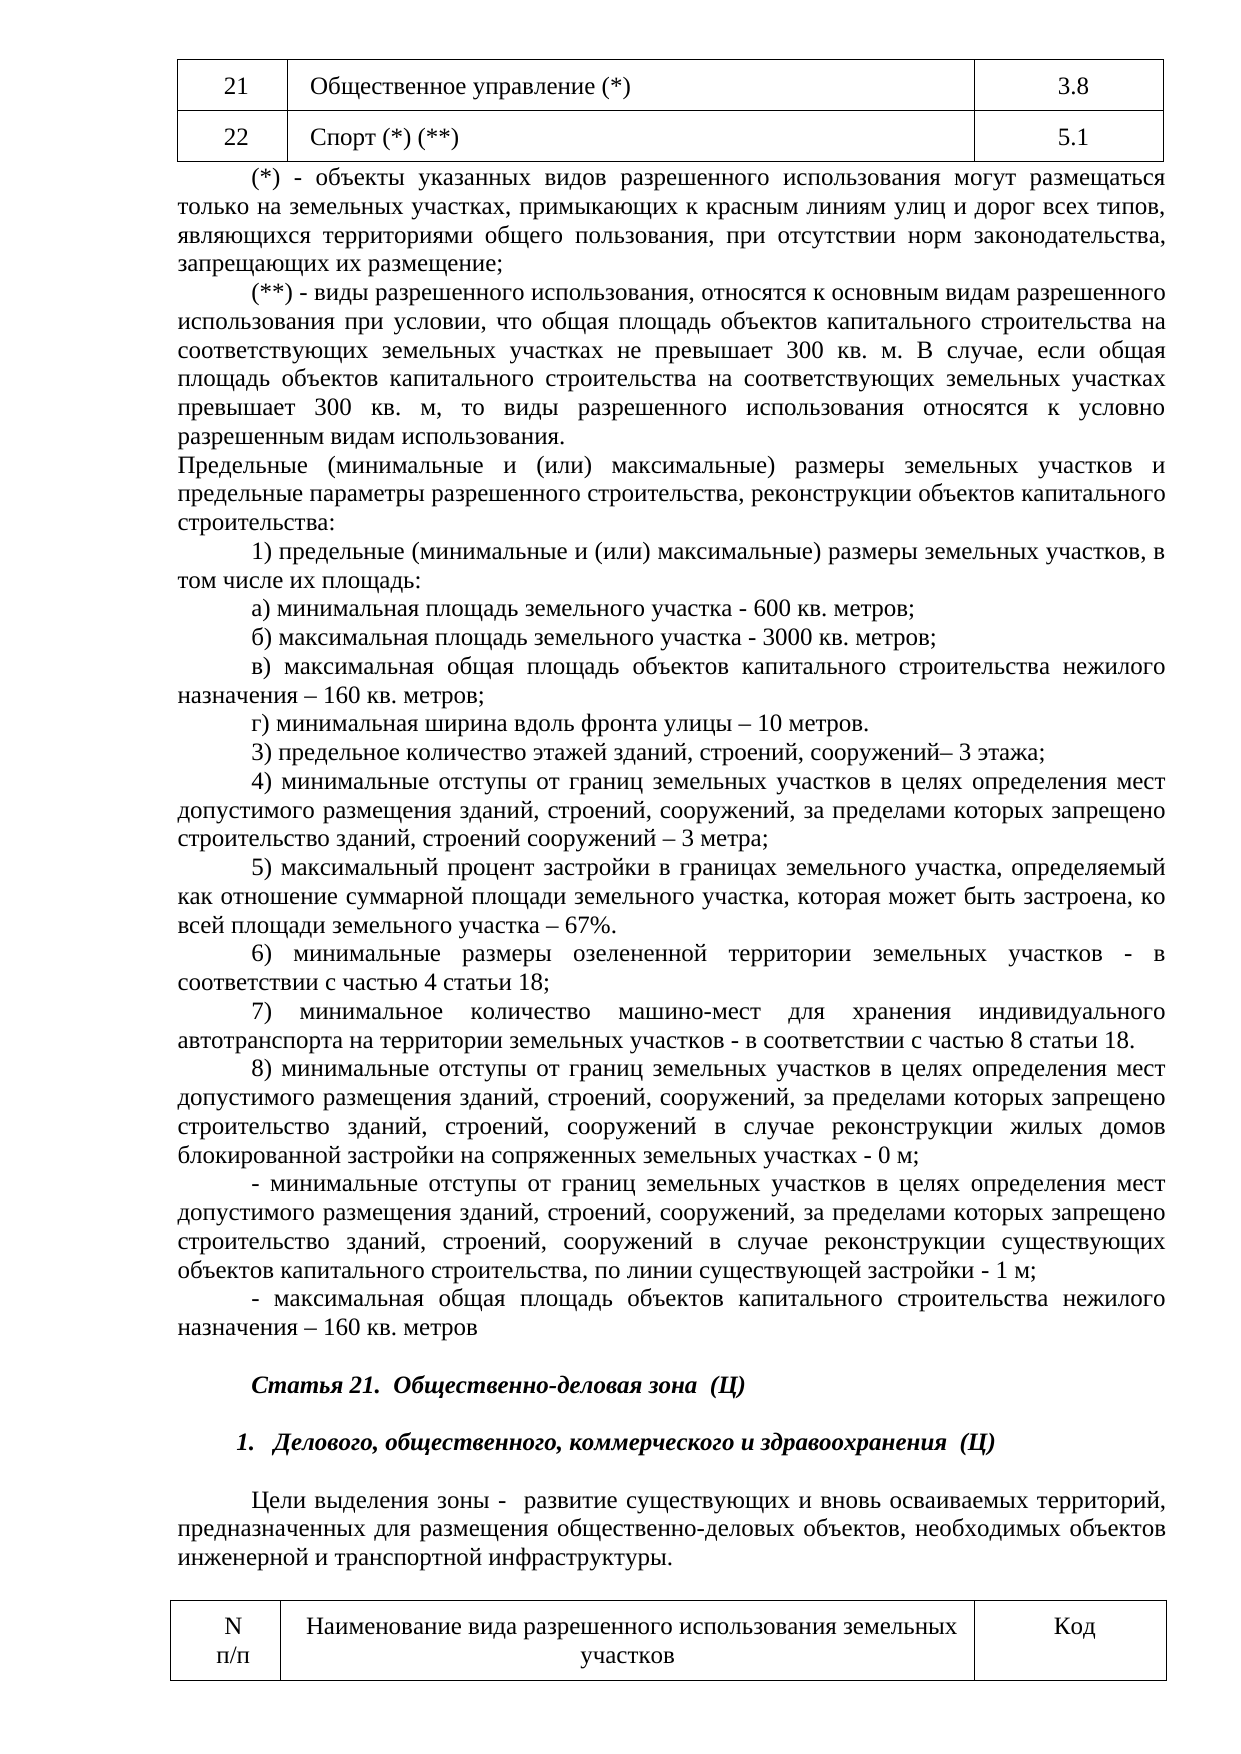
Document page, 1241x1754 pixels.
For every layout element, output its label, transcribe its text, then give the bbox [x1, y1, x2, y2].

text 4) минимальные отступы от границ земельных участков в целях определения мест допустимого размещения зданий, строений, сооружений, за пределами которых запрещено строительство зданий, строений сооружений – ; [177, 766, 1167, 852]
table_cell 3.8 [975, 60, 1163, 110]
text Цели выделения зоны - развитие существующих и вновь осваиваемых территорий, предназначенных для размещения общественно-деловых объектов, необходимых объектов инженерной и транспортной инфраструктуры. [177, 1485, 1167, 1571]
text (*) - объекты указанных видов разрешенного использования могут размещаться только на земельных участках, примыкающих к красным линиям улиц и дорог всех типов, являющихся территориями общего пользования, при отсутствии норм законодательства, запрещающих их размещение; [177, 162, 1167, 277]
table_cell Спорт (*) (**) [288, 111, 974, 161]
text 8) минимальные отступы от границ земельных участков в целях определения мест допустимого размещения зданий, строений, сооружений, за пределами которых запрещено строительство зданий, строений, сооружений в случае реконструкции жилых домов блокированной застройки на сопряженных земельных участках - 0 м; [177, 1053, 1167, 1168]
table_cell Общественное управление (*) [288, 60, 974, 110]
text 6) минимальные размеры озелененной территории земельных участков - в соответствии с частью 4 статьи 18; [177, 938, 1167, 996]
text 7) минимальное количество машино-мест для хранения индивидуального автотранспорта на территории земельных участков - в соответствии с частью 8 статьи 18. [177, 996, 1167, 1053]
text а) минимальная площадь земельного участка - 600 кв. метров; [177, 593, 1167, 622]
text б) максимальная площадь земельного участка - 3000 кв. метров; [177, 622, 1167, 651]
text Статья 21. Общественно-деловая зона (Ц) [177, 1370, 1167, 1398]
table_header Наименование вида разрешенного использования земельных участков [281, 1601, 974, 1679]
table_cell 5.1 [975, 111, 1163, 161]
table_cell 22 [178, 111, 287, 161]
text 1) предельные (минимальные и (или) максимальные) размеры земельных участков, в том числе их площадь: [177, 536, 1167, 593]
text 5) максимальный процент застройки в границах земельного участка, определяемый как отношение суммарной площади земельного участка, которая может быть застроена, ко всей площади земельного участка – 67%. [177, 852, 1167, 938]
table_header Код [975, 1601, 1166, 1679]
text в) максимальная общая площадь объектов капитального строительства нежилого назначения – ; [177, 651, 1167, 708]
table_cell 21 [178, 60, 287, 110]
text - максимальная общая площадь объектов капитального строительства нежилого назначения – 160 кв. метров [177, 1283, 1167, 1341]
text (**) - виды разрешенного использования, относятся к основным видам разрешенного использования при условии, что общая площадь объектов капитального строительства на соответствующих земельных участках не превышает 300 кв. м. В случае, если общая площадь объектов капитального строительства на соответствующих земельных участках превышает 300 кв. м, то виды разрешенного использования относятся к условно разрешенным видам использования. [177, 277, 1167, 450]
text - минимальные отступы от границ земельных участков в целях определения мест допустимого размещения зданий, строений, сооружений, за пределами которых запрещено строительство зданий, строений, сооружений в случае реконструкции существующих объектов капитального строительства, по линии существующей застройки - 1 м; [177, 1168, 1167, 1283]
list Делового, общественного, коммерческого и здравоохранения (Ц) [236, 1427, 1167, 1456]
text г) минимальная ширина вдоль фронта улицы – . [177, 708, 1167, 737]
list Предельные (минимальные и (или) максимальные) размеры земельных участков и предельные параметры разрешенного строительства, реконструкции объектов капитального строительства: [177, 450, 1167, 536]
table_header N п/п [171, 1601, 280, 1679]
text 3) предельное количество этажей зданий, строений, сооружений– 3 этажа; [177, 737, 1167, 766]
